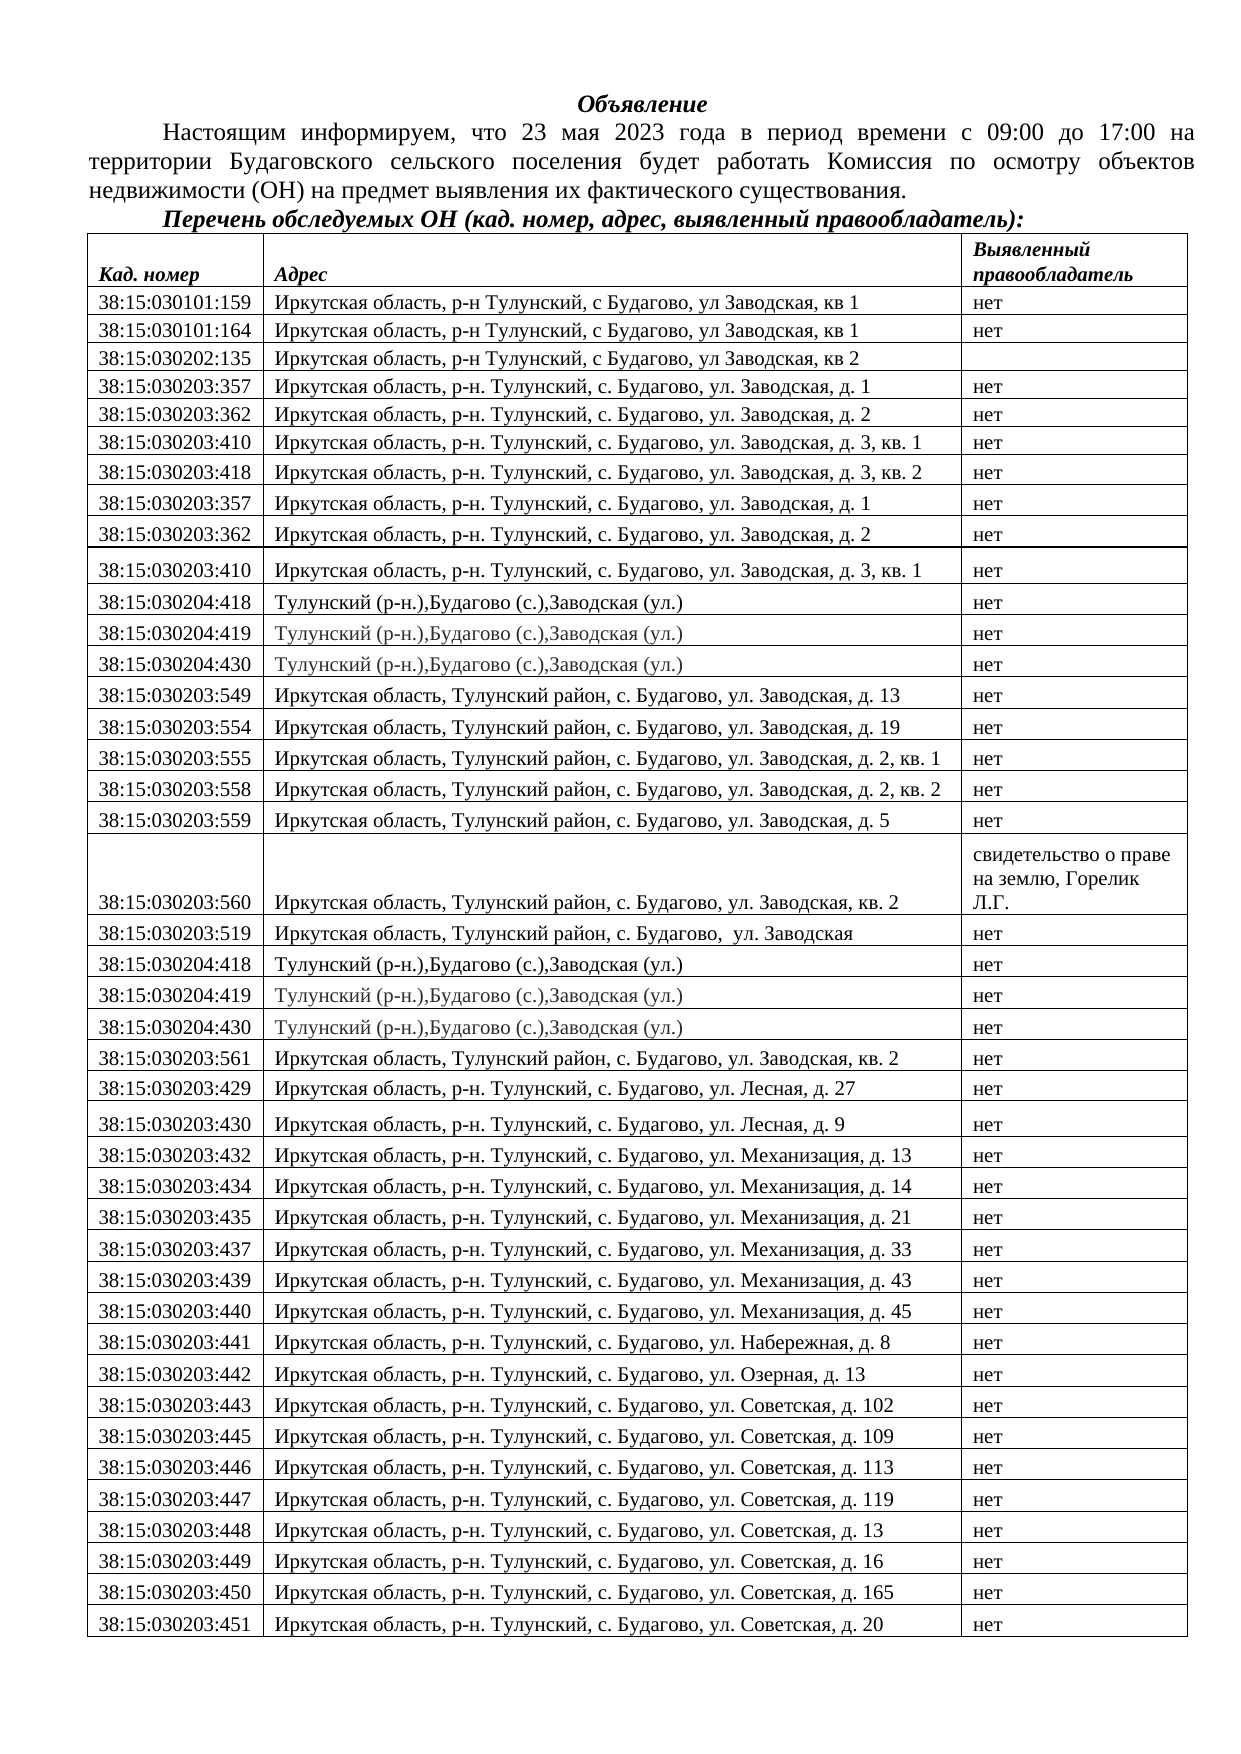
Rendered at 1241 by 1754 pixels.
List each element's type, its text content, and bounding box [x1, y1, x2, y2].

table_cell нет [962, 771, 1187, 801]
text Настоящим информируем, что 23 мая 2023 года в период времени с 09:00 до 17:00 на территории Будаговского сельского поселения будет работать Комиссия по осмотру объектов недвижимости (ОН) на предмет выявления их фактического существования. [89, 117, 1196, 204]
table_cell 38:15:030203:561 [88, 1040, 263, 1070]
table_cell нет [962, 709, 1187, 739]
table_cell 38:15:030203:451 [88, 1605, 263, 1636]
table_cell 38:15:030203:362 [88, 516, 263, 546]
table_cell нет [962, 1418, 1187, 1448]
table_cell [962, 343, 1187, 370]
table_cell нет [962, 1168, 1187, 1198]
table_cell нет [962, 946, 1187, 976]
table_cell 38:15:030203:429 [88, 1071, 263, 1099]
table_cell Иркутская область, р-н. Тулунский, с. Будагово, ул. Заводская, д. 1 [264, 371, 961, 398]
table_cell нет [962, 1040, 1187, 1070]
table_cell свидетельство о праве на землю, Горелик Л.Г. [962, 834, 1187, 914]
table_cell 38:15:030203:448 [88, 1512, 263, 1542]
table_cell нет [962, 1512, 1187, 1542]
table_cell нет [962, 485, 1187, 515]
table_cell нет [962, 1293, 1187, 1323]
table_cell Иркутская область, р-н. Тулунский, с. Будагово, ул. Лесная, д. 9 [264, 1101, 961, 1136]
table_cell Иркутская область, Тулунский район, с. Будагово, ул. Заводская, д. 19 [264, 709, 961, 739]
table_cell Иркутская область, р-н. Тулунский, с. Будагово, ул. Механизация, д. 21 [264, 1199, 961, 1229]
table_cell нет [962, 1230, 1187, 1261]
table_cell Тулунский (р-н.),Будагово (с.),Заводская (ул.) [264, 977, 961, 1007]
table_cell 38:15:030203:443 [88, 1387, 263, 1417]
table_cell нет [962, 427, 1187, 454]
table_cell 38:15:030203:357 [88, 371, 263, 398]
table_cell Иркутская область, р-н. Тулунский, с. Будагово, ул. Заводская, д. 3, кв. 2 [264, 455, 961, 484]
table_cell Иркутская область, р-н Тулунский, с Будагово, ул Заводская, кв 1 [264, 315, 961, 342]
text Объявление [89, 89, 1196, 117]
table_header Кад. номер [88, 234, 263, 286]
table_cell Иркутская область, р-н. Тулунский, с. Будагово, ул. Советская, д. 113 [264, 1449, 961, 1479]
table_cell 38:15:030203:442 [88, 1355, 263, 1386]
table_cell 38:15:030203:437 [88, 1230, 263, 1261]
table_cell 38:15:030203:357 [88, 485, 263, 515]
table_cell Тулунский (р-н.),Будагово (с.),Заводская (ул.) [264, 946, 961, 976]
table_cell 38:15:030204:430 [88, 1009, 263, 1039]
table_cell 38:15:030203:439 [88, 1262, 263, 1292]
table_cell 38:15:030204:419 [88, 615, 263, 645]
table_cell нет [962, 371, 1187, 398]
table_cell 38:15:030203:554 [88, 709, 263, 739]
table_cell нет [962, 1449, 1187, 1479]
table_cell Тулунский (р-н.),Будагово (с.),Заводская (ул.) [264, 584, 961, 614]
table_cell 38:15:030204:418 [88, 584, 263, 614]
table_cell нет [962, 977, 1187, 1007]
table_cell 38:15:030203:519 [88, 915, 263, 945]
table_cell Иркутская область, р-н. Тулунский, с. Будагово, ул. Советская, д. 119 [264, 1480, 961, 1511]
table_cell Тулунский (р-н.),Будагово (с.),Заводская (ул.) [264, 1009, 961, 1039]
table_cell нет [962, 740, 1187, 770]
table_cell Иркутская область, р-н. Тулунский, с. Будагово, ул. Набережная, д. 8 [264, 1324, 961, 1354]
table_cell 38:15:030203:445 [88, 1418, 263, 1448]
table_cell Иркутская область, р-н Тулунский, с Будагово, ул Заводская, кв 2 [264, 343, 961, 370]
table_cell Иркутская область, р-н. Тулунский, с. Будагово, ул. Советская, д. 165 [264, 1574, 961, 1604]
table_cell 38:15:030203:559 [88, 802, 263, 832]
table_cell нет [962, 1137, 1187, 1167]
table_cell нет [962, 1355, 1187, 1386]
table_cell 38:15:030203:447 [88, 1480, 263, 1511]
table_cell нет [962, 516, 1187, 546]
table_cell 38:15:030101:164 [88, 315, 263, 342]
table_cell Иркутская область, Тулунский район, с. Будагово, ул. Заводская, д. 2, кв. 1 [264, 740, 961, 770]
table_cell Иркутская область, р-н. Тулунский, с. Будагово, ул. Лесная, д. 27 [264, 1071, 961, 1099]
table_cell нет [962, 915, 1187, 945]
table_cell нет [962, 802, 1187, 832]
table_cell Иркутская область, р-н. Тулунский, с. Будагово, ул. Механизация, д. 45 [264, 1293, 961, 1323]
table_cell нет [962, 1199, 1187, 1229]
table_cell 38:15:030203:560 [88, 834, 263, 914]
table_cell Иркутская область, Тулунский район, с. Будагово, ул. Заводская, д. 13 [264, 677, 961, 707]
table_cell нет [962, 548, 1187, 582]
table_cell нет [962, 1574, 1187, 1604]
table_cell Иркутская область, р-н. Тулунский, с. Будагово, ул. Советская, д. 109 [264, 1418, 961, 1448]
table_cell 38:15:030203:410 [88, 548, 263, 582]
table_cell нет [962, 1387, 1187, 1417]
table_cell 38:15:030203:555 [88, 740, 263, 770]
table_header Адрес [264, 234, 961, 286]
table_cell нет [962, 615, 1187, 645]
table_cell 38:15:030204:418 [88, 946, 263, 976]
table_cell 38:15:030203:410 [88, 427, 263, 454]
table_cell Тулунский (р-н.),Будагово (с.),Заводская (ул.) [264, 646, 961, 676]
table_cell Иркутская область, Тулунский район, с. Будагово, ул. Заводская [264, 915, 961, 945]
table_cell 38:15:030203:432 [88, 1137, 263, 1167]
table_cell 38:15:030203:446 [88, 1449, 263, 1479]
table_cell Иркутская область, р-н. Тулунский, с. Будагово, ул. Механизация, д. 13 [264, 1137, 961, 1167]
table_cell Иркутская область, р-н. Тулунский, с. Будагово, ул. Механизация, д. 33 [264, 1230, 961, 1261]
table_cell Иркутская область, р-н. Тулунский, с. Будагово, ул. Механизация, д. 43 [264, 1262, 961, 1292]
table_cell 38:15:030101:159 [88, 287, 263, 314]
table_cell нет [962, 455, 1187, 484]
table_cell нет [962, 1071, 1187, 1099]
table_cell Тулунский (р-н.),Будагово (с.),Заводская (ул.) [264, 615, 961, 645]
table_cell Иркутская область, р-н. Тулунский, с. Будагово, ул. Советская, д. 16 [264, 1543, 961, 1573]
table_cell Иркутская область, р-н Тулунский, с Будагово, ул Заводская, кв 1 [264, 287, 961, 314]
table_cell 38:15:030204:430 [88, 646, 263, 676]
table_cell 38:15:030204:419 [88, 977, 263, 1007]
table_cell 38:15:030203:549 [88, 677, 263, 707]
table_cell Иркутская область, р-н. Тулунский, с. Будагово, ул. Советская, д. 20 [264, 1605, 961, 1636]
table_cell нет [962, 584, 1187, 614]
table_cell нет [962, 1324, 1187, 1354]
table_cell Иркутская область, р-н. Тулунский, с. Будагово, ул. Заводская, д. 1 [264, 485, 961, 515]
table_cell 38:15:030203:418 [88, 455, 263, 484]
table_cell нет [962, 646, 1187, 676]
table_cell нет [962, 287, 1187, 314]
table_cell Иркутская область, р-н. Тулунский, с. Будагово, ул. Заводская, д. 2 [264, 399, 961, 426]
table_cell нет [962, 315, 1187, 342]
table_cell нет [962, 1543, 1187, 1573]
table_cell 38:15:030203:435 [88, 1199, 263, 1229]
table_cell нет [962, 1262, 1187, 1292]
table_cell 38:15:030203:450 [88, 1574, 263, 1604]
table_cell 38:15:030203:362 [88, 399, 263, 426]
table_cell Иркутская область, р-н. Тулунский, с. Будагово, ул. Заводская, д. 3, кв. 1 [264, 427, 961, 454]
table_cell 38:15:030203:558 [88, 771, 263, 801]
table_cell Иркутская область, р-н. Тулунский, с. Будагово, ул. Заводская, д. 3, кв. 1 [264, 548, 961, 582]
table_cell 38:15:030203:430 [88, 1101, 263, 1136]
table_cell 38:15:030202:135 [88, 343, 263, 370]
table_cell 38:15:030203:440 [88, 1293, 263, 1323]
table_cell нет [962, 1480, 1187, 1511]
text Перечень обследуемых ОН (кад. номер, адрес, выявленный правообладатель): [89, 204, 1196, 232]
table_cell Иркутская область, р-н. Тулунский, с. Будагово, ул. Советская, д. 102 [264, 1387, 961, 1417]
table_header Выявленный правообладатель [962, 234, 1187, 286]
table_cell Иркутская область, р-н. Тулунский, с. Будагово, ул. Советская, д. 13 [264, 1512, 961, 1542]
table_cell Иркутская область, Тулунский район, с. Будагово, ул. Заводская, кв. 2 [264, 1040, 961, 1070]
table_cell Иркутская область, р-н. Тулунский, с. Будагово, ул. Заводская, д. 2 [264, 516, 961, 546]
table_cell Иркутская область, р-н. Тулунский, с. Будагово, ул. Механизация, д. 14 [264, 1168, 961, 1198]
table_cell нет [962, 677, 1187, 707]
table_cell Иркутская область, Тулунский район, с. Будагово, ул. Заводская, д. 2, кв. 2 [264, 771, 961, 801]
table_cell Иркутская область, Тулунский район, с. Будагово, ул. Заводская, кв. 2 [264, 834, 961, 914]
table_cell нет [962, 1009, 1187, 1039]
table_cell нет [962, 1605, 1187, 1636]
table_cell 38:15:030203:434 [88, 1168, 263, 1198]
table_cell нет [962, 1101, 1187, 1136]
table_cell Иркутская область, Тулунский район, с. Будагово, ул. Заводская, д. 5 [264, 802, 961, 832]
table_cell 38:15:030203:441 [88, 1324, 263, 1354]
table_cell нет [962, 399, 1187, 426]
table_cell 38:15:030203:449 [88, 1543, 263, 1573]
table_cell Иркутская область, р-н. Тулунский, с. Будагово, ул. Озерная, д. 13 [264, 1355, 961, 1386]
